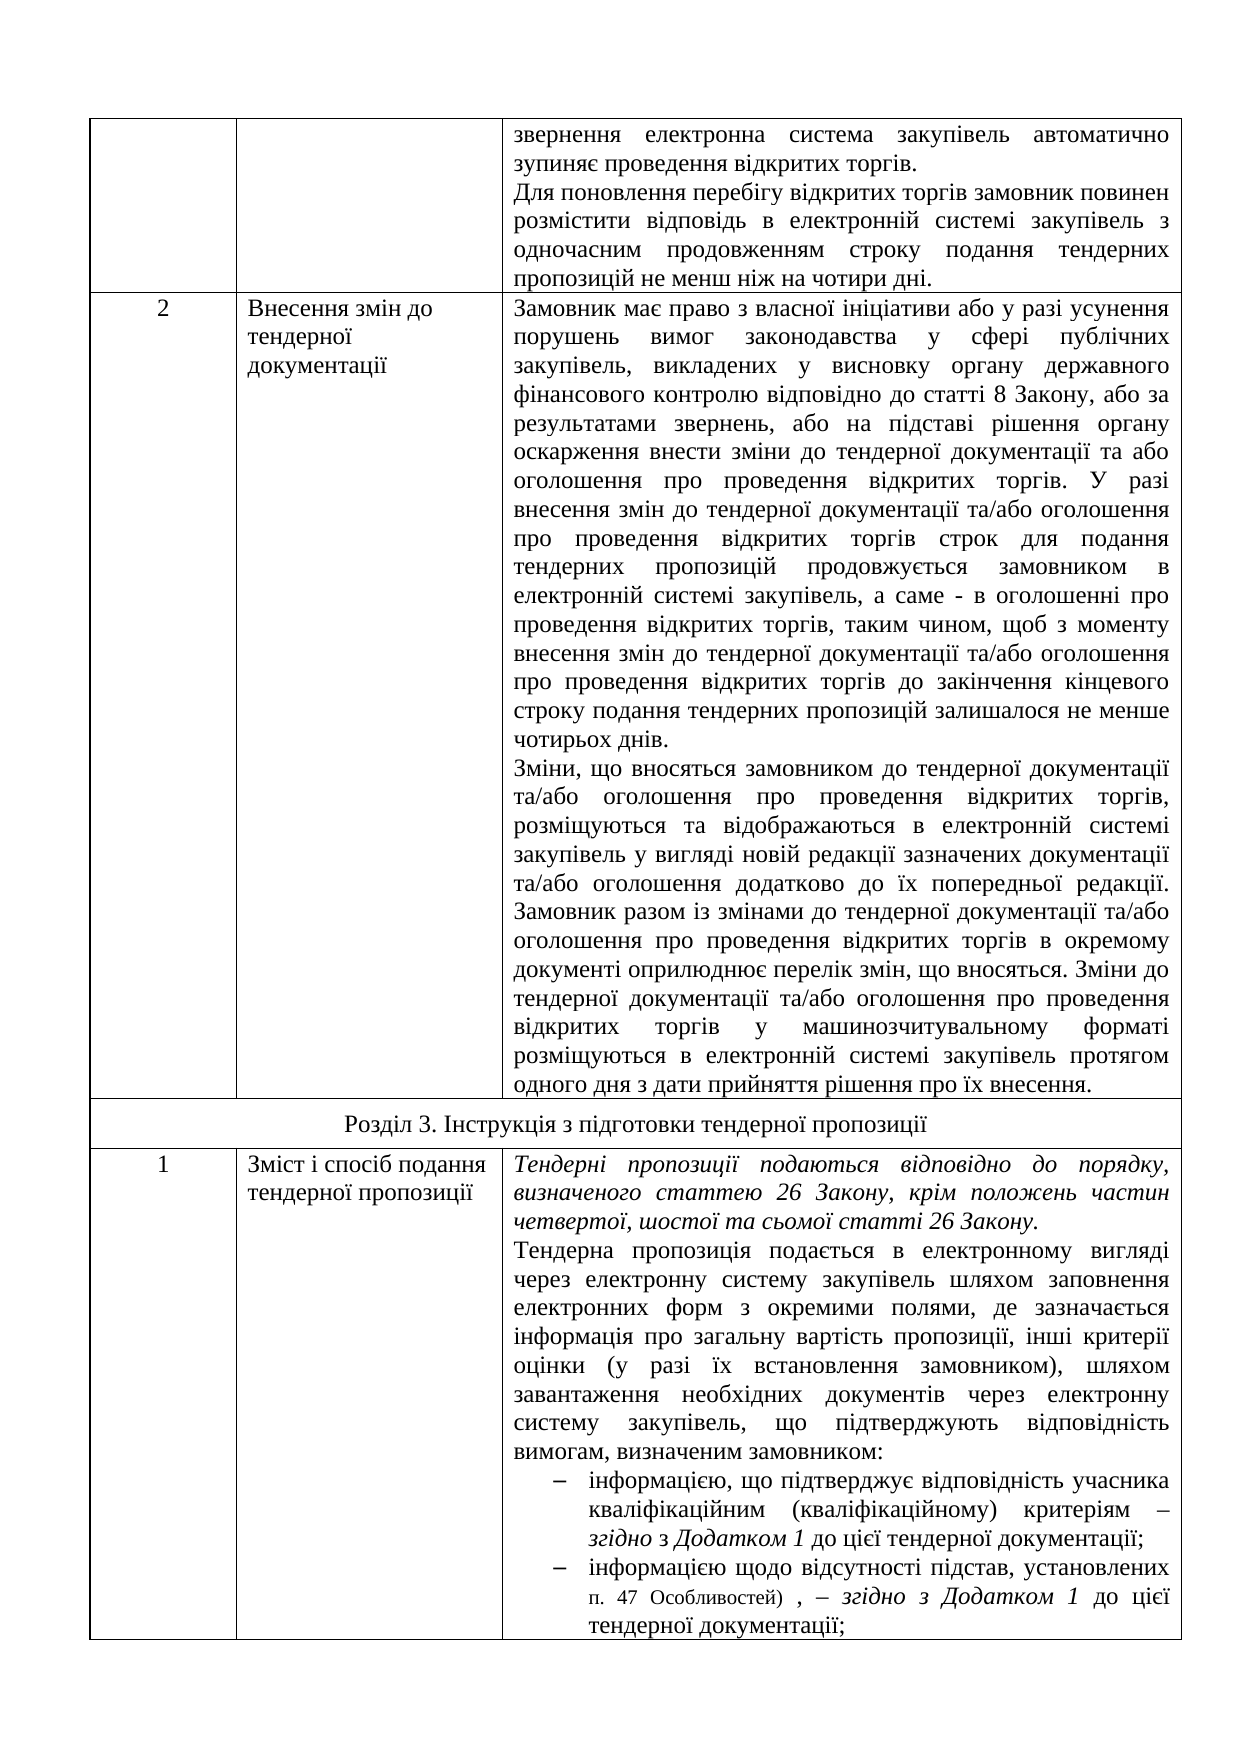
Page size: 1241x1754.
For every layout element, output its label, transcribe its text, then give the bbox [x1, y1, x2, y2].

table_cell Розділ 3. Інструкція з підготовки тендерної пропозиції [91, 1099, 1181, 1148]
table_cell 2 [91, 293, 236, 1098]
table_cell Замовник має право з власної ініціативи або у разі усунення порушень вимог законодавства у сфері публічних закупівель, викладених у висновку органу державного фінансового контролю відповідно до статті 8 Закону, або за результатами звернень, або на підставі рішення органу оскарження внести зміни до тендерної документації та або оголошення про проведення відкритих торгів. У разі внесення змін до тендерної документації та/або оголошення про проведення відкритих торгів строк для подання тендерних пропозицій продовжується замовником в електронній системі закупівель, а саме - в оголошенні про проведення відкритих торгів, таким чином, щоб з моменту внесення змін до тендерної документації та/або оголошення про проведення відкритих торгів до закінчення кінцевого строку подання тендерних пропозицій залишалося не менше чотирьох днів. Зміни, що вносяться замовником до тендерної документації та/або оголошення про проведення відкритих торгів, розміщуються та відображаються в електронній системі закупівель у вигляді новій редакції зазначених документації та/або оголошення додатково до їх попередньої редакції. Замовник разом із змінами до тендерної документації та/або оголошення про проведення відкритих торгів в окремому документі оприлюднює перелік змін, що вносяться. Зміни до тендерної документації та/або оголошення про проведення відкритих торгів у машинозчитувальному форматі розміщуються в електронній системі закупівель протягом одного дня з дати прийняття рішення про їх внесення. [669, 293, 1181, 1098]
table_cell 1 [91, 1149, 236, 1639]
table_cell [237, 119, 502, 292]
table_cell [503, 1149, 1181, 1639]
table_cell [237, 1149, 502, 1639]
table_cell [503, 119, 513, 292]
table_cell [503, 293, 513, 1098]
table_cell 1 [91, 119, 236, 292]
table_cell Внесення змін до тендерної документації [237, 293, 502, 1098]
